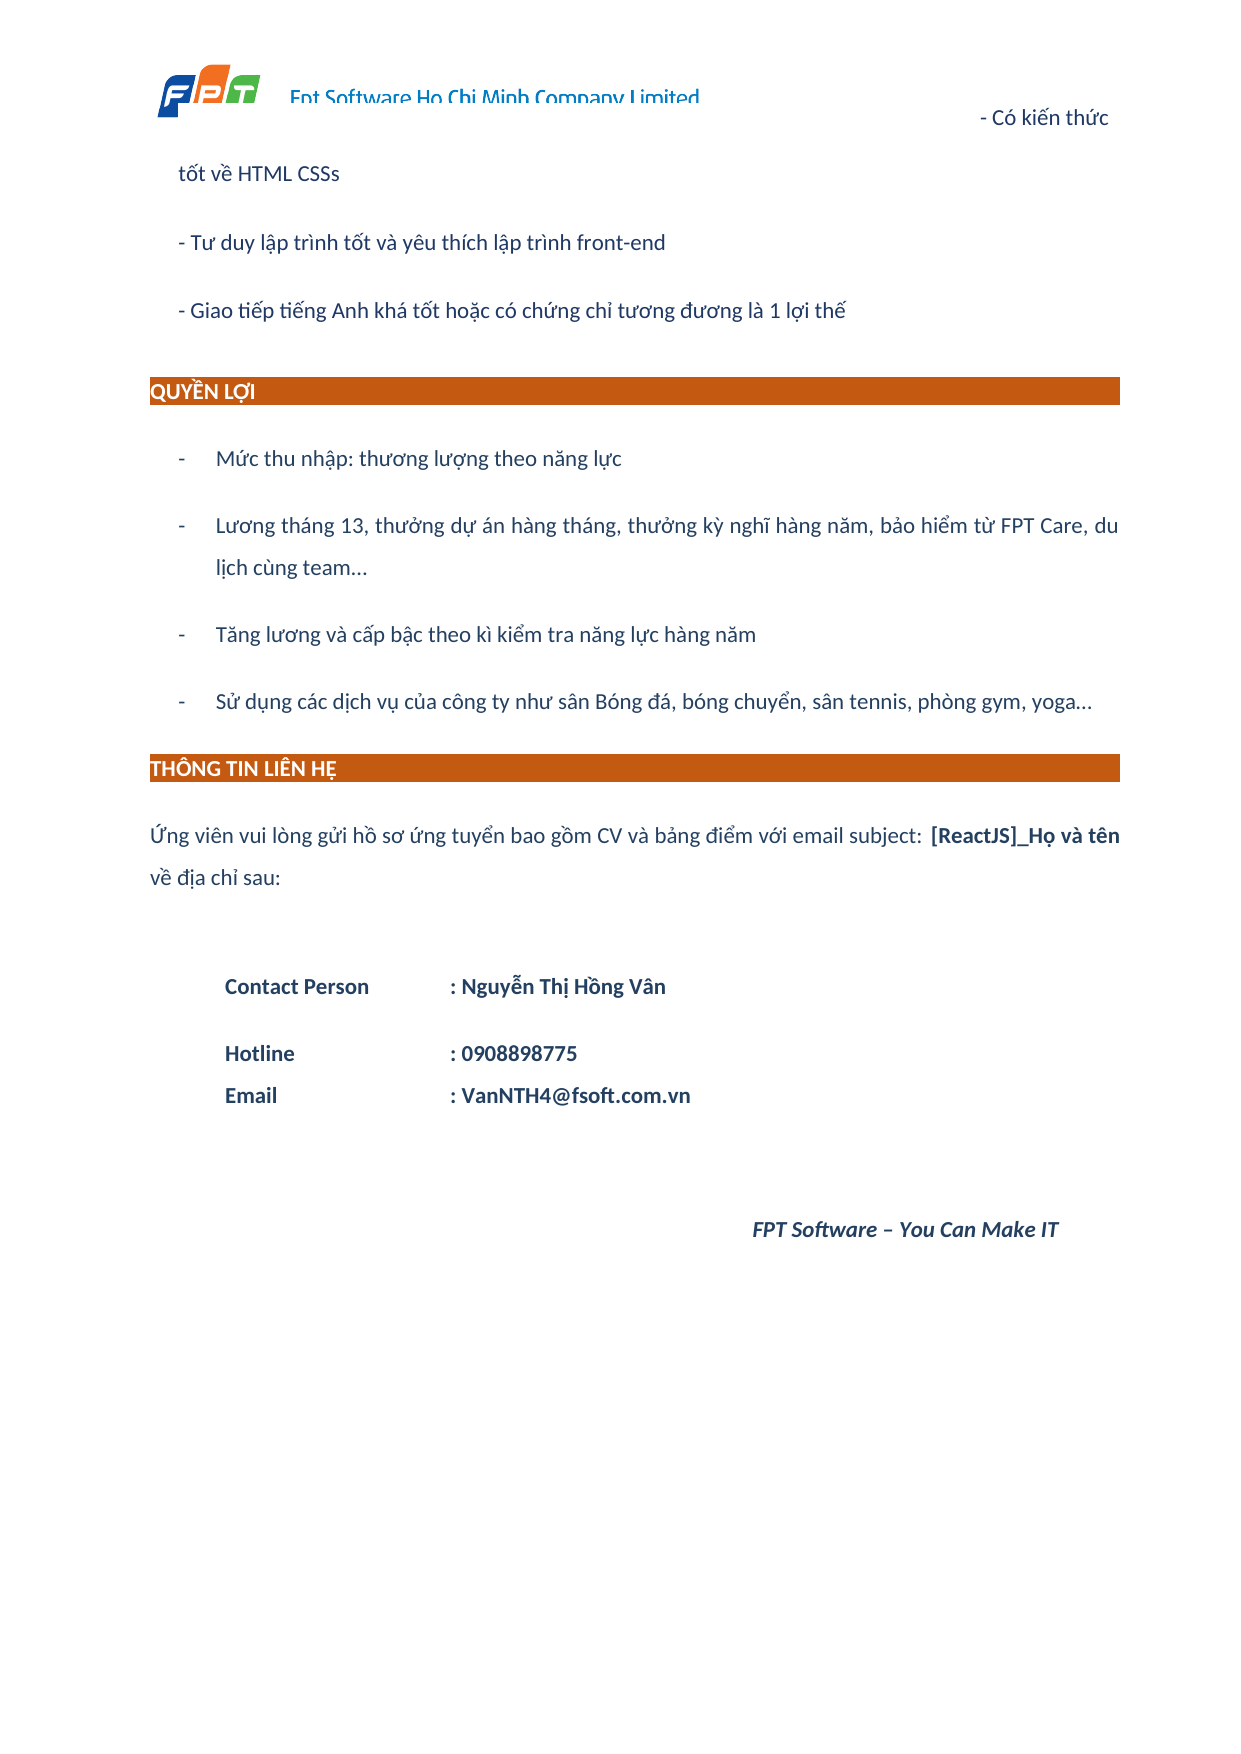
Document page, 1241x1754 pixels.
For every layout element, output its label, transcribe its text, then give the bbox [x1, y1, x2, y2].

text THÔNG TIN LIÊN HỆ [150, 754, 1120, 782]
text Hotline : 0908898775 Email : VanNTH4@fsoft.com.vn [225, 1039, 1120, 1109]
text Ứng viên vui lòng gửi hồ sơ ứng tuyển bao gồm CV và bảng điểm với email subject: [ReactJS]_Họ và tên về địa chỉ sau: [150, 821, 1120, 891]
text Contact Person : Nguyễn Thị Hồng Vân [225, 930, 1120, 1000]
list Tăng lương và cấp bậc theo kì kiểm tra năng lực hàng năm [178, 620, 1120, 648]
text - Có kiến thức tốt về HTML CSSs [178, 103, 1120, 187]
list Mức thu nhập: thương lượng theo năng lực [178, 444, 1120, 472]
picture [73, 55, 933, 137]
text - Tư duy lập trình tốt và yêu thích lập trình front-end [178, 228, 1120, 256]
text QUYỀN LỢI [150, 377, 1120, 405]
text - Giao tiếp tiếng Anh khá tốt hoặc có chứng chỉ tương đương là 1 lợi thế [178, 296, 1120, 324]
list Sử dụng các dịch vụ của công ty như sân Bóng đá, bóng chuyển, sân tennis, phòng gym, yoga… [178, 687, 1120, 715]
list Lương tháng 13, thưởng dự án hàng tháng, thưởng kỳ nghĩ hàng năm, bảo hiểm từ FPT Care, du lịch cùng team… [178, 511, 1120, 581]
text FPT Software – You Can Make IT [752, 1215, 1120, 1243]
